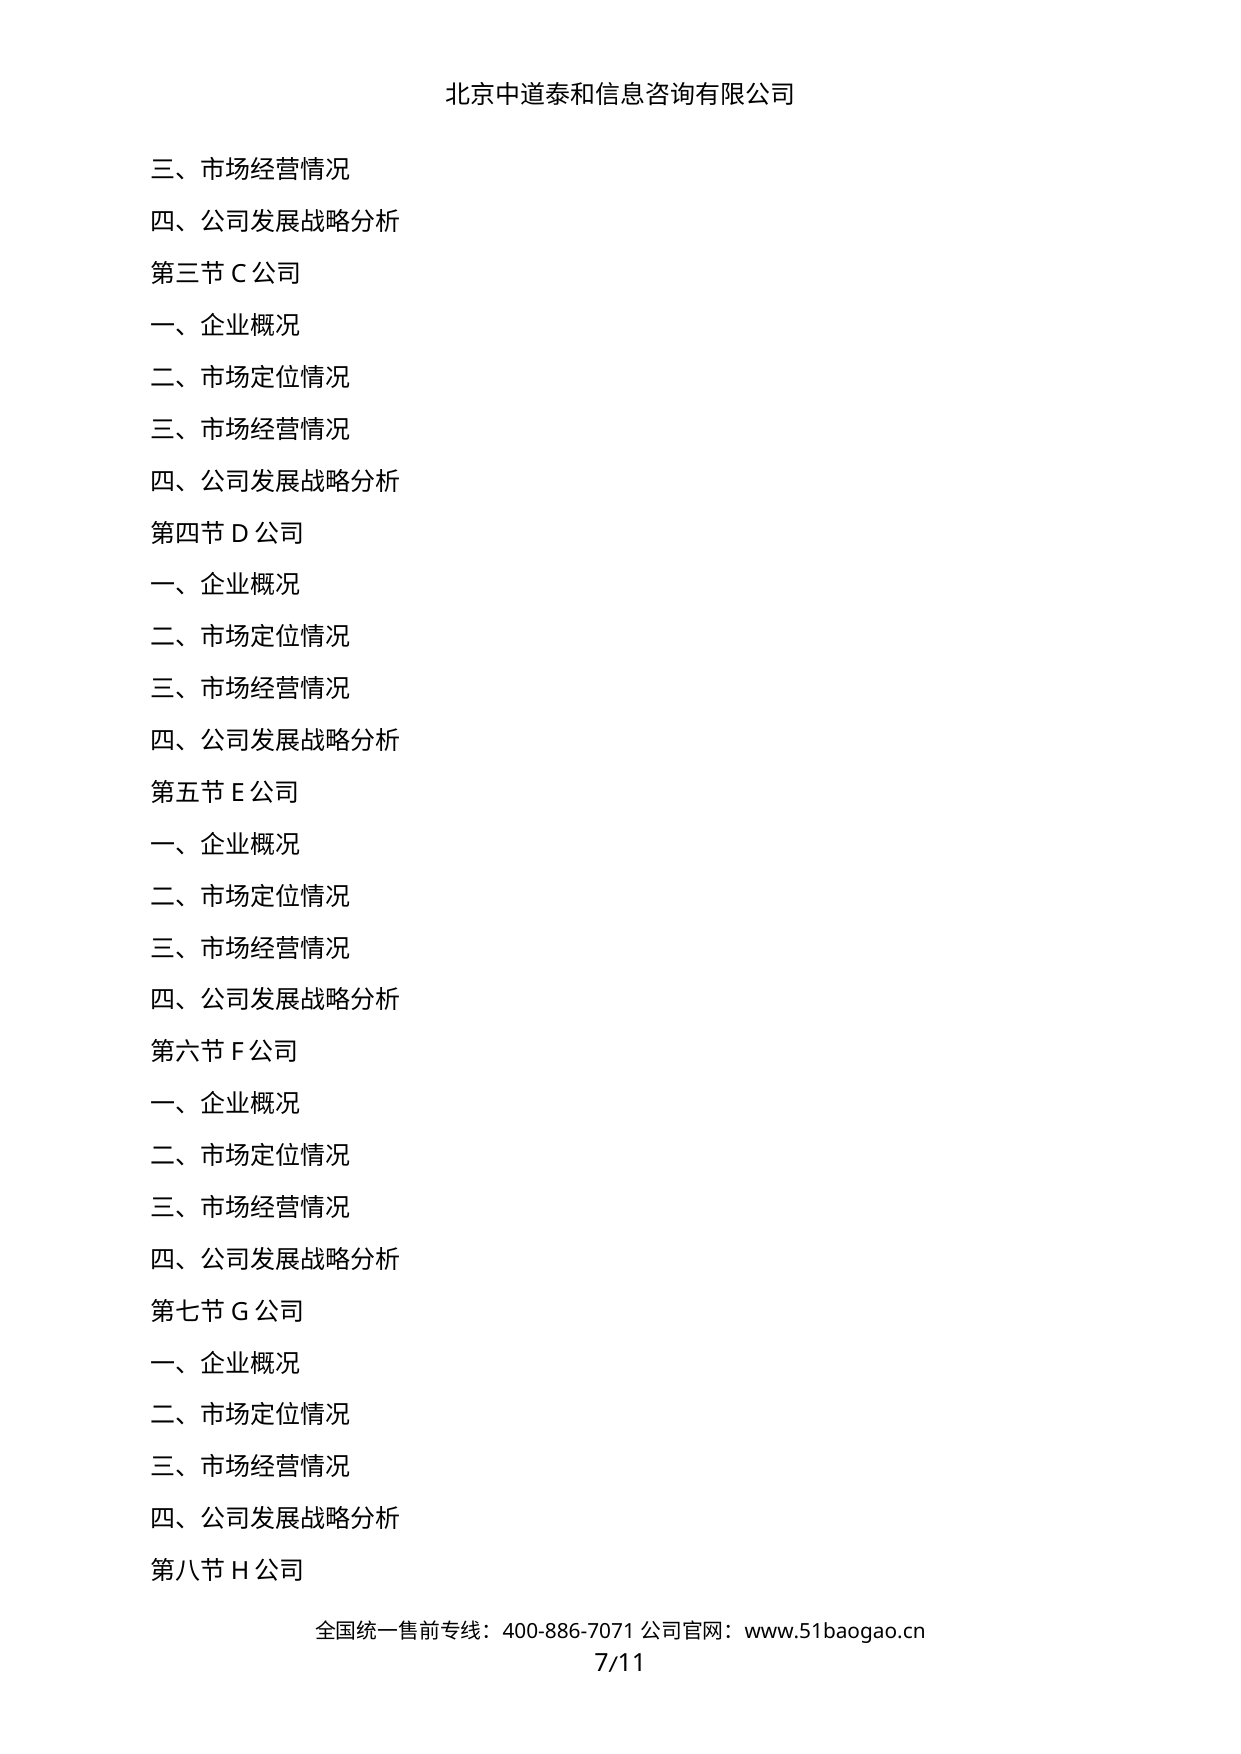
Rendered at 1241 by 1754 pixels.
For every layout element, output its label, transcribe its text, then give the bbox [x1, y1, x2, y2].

text 一、企业概况 [150, 824, 1090, 861]
text 四、公司发展战略分析 [150, 1239, 1090, 1276]
text 三、市场经营情况 [150, 150, 1090, 186]
text 四、公司发展战略分析 [150, 980, 1090, 1016]
text 三、市场经营情况 [150, 1187, 1090, 1224]
text 第八节 H公司 [150, 1551, 1090, 1587]
text 四、公司发展战略分析 [150, 461, 1090, 497]
text 第七节 G公司 [150, 1291, 1090, 1327]
text 二、市场定位情况 [150, 357, 1090, 394]
text 一、企业概况 [150, 1343, 1090, 1379]
text 二、市场定位情况 [150, 876, 1090, 912]
text 一、企业概况 [150, 306, 1090, 342]
text 二、市场定位情况 [150, 617, 1090, 653]
text 三、市场经营情况 [150, 1447, 1090, 1483]
text 第六节 F公司 [150, 1032, 1090, 1068]
text 一、企业概况 [150, 565, 1090, 601]
text 二、市场定位情况 [150, 1395, 1090, 1431]
text 一、企业概况 [150, 1084, 1090, 1120]
text 四、公司发展战略分析 [150, 202, 1090, 238]
text 三、市场经营情况 [150, 669, 1090, 705]
text 第四节 D公司 [150, 513, 1090, 549]
text 第五节 E公司 [150, 772, 1090, 809]
text 二、市场定位情况 [150, 1136, 1090, 1172]
text 三、市场经营情况 [150, 928, 1090, 964]
text 三、市场经营情况 [150, 409, 1090, 446]
text 四、公司发展战略分析 [150, 721, 1090, 757]
text 第三节 C公司 [150, 254, 1090, 290]
text 四、公司发展战略分析 [150, 1499, 1090, 1535]
